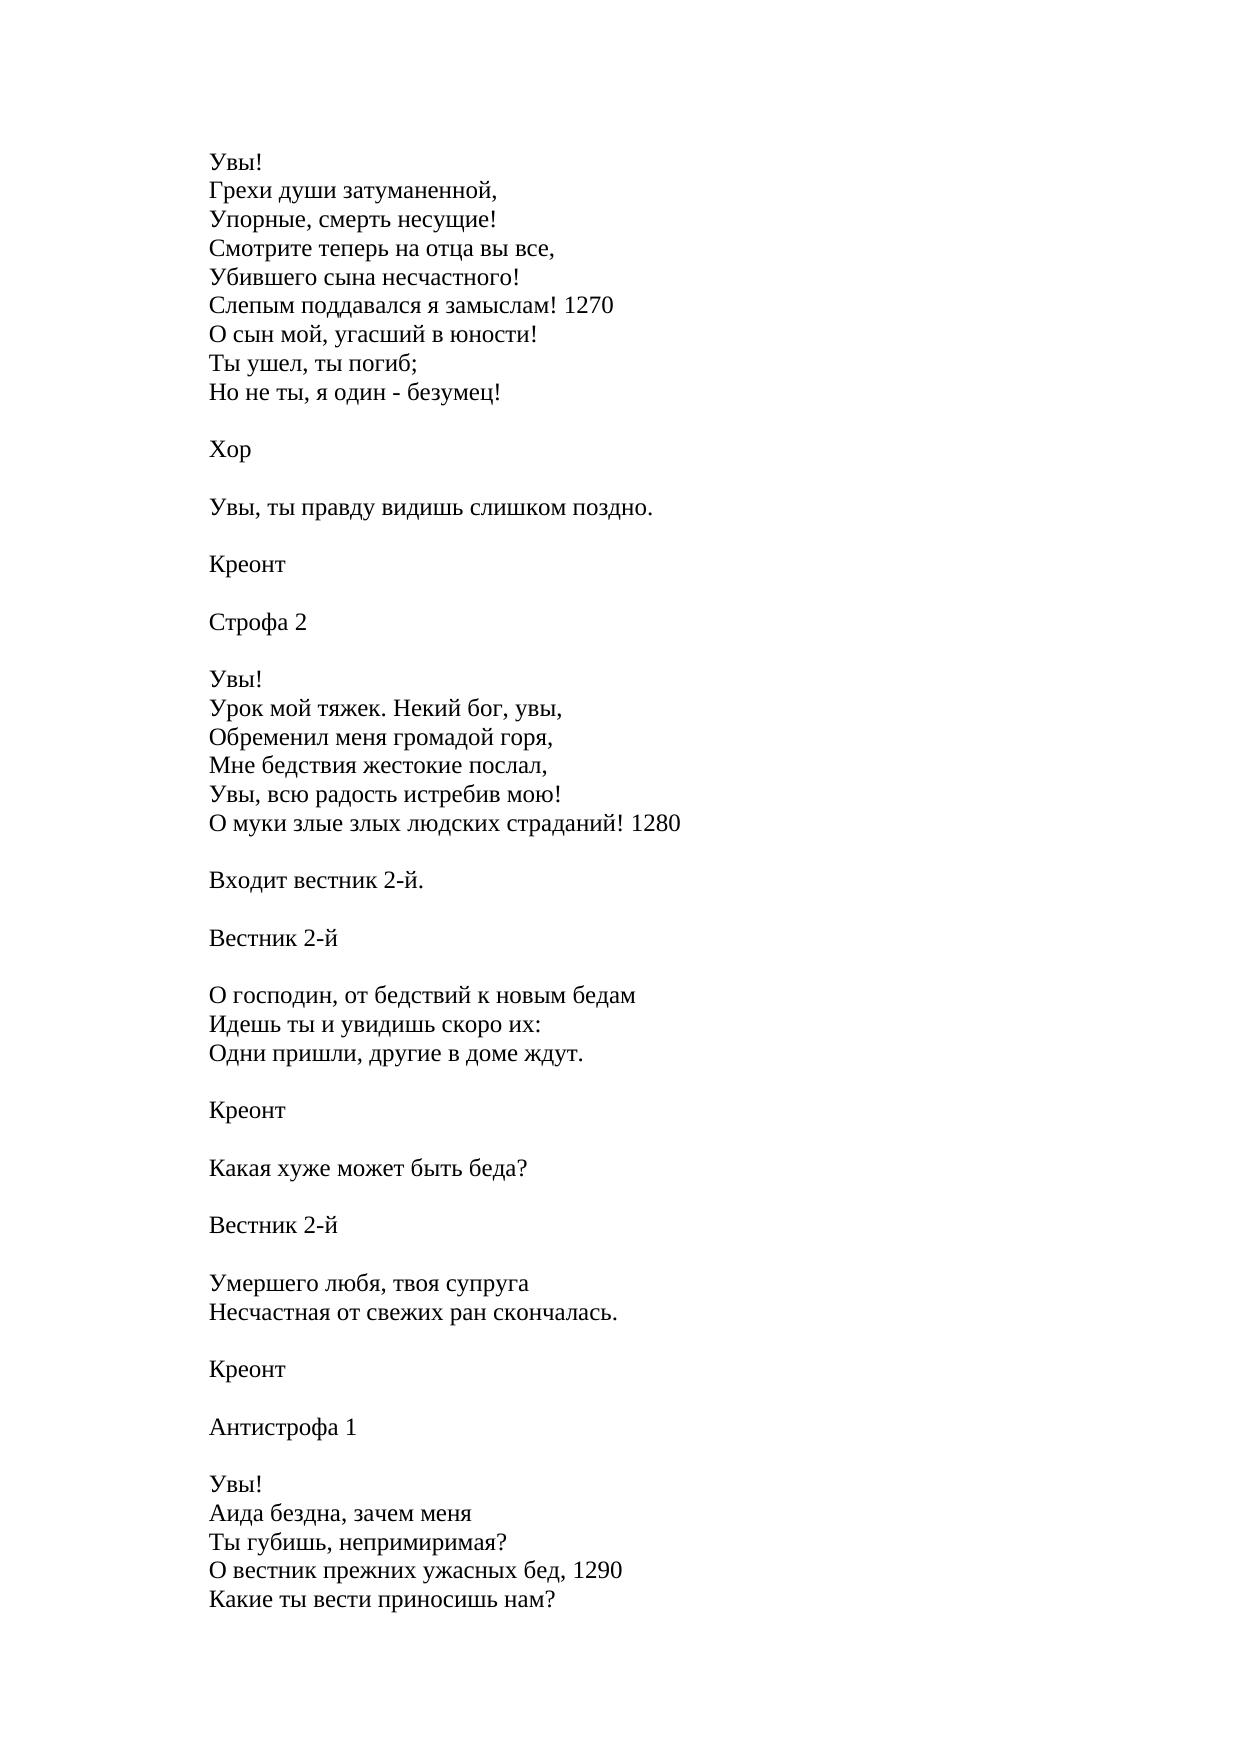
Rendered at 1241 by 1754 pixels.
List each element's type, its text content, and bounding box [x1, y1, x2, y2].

text Креонт [177, 1354, 1152, 1383]
text Несчастная от свежих ран скончалась. [177, 1297, 1152, 1326]
text Ты губишь, непримиримая? [177, 1527, 1152, 1556]
text Умершего любя, твоя супруга [177, 1268, 1152, 1297]
text Вестник 2-й [177, 923, 1152, 952]
text Но не ты, я один - безумец! [177, 377, 1152, 406]
text Урок мой тяжек. Некий бог, увы, [177, 693, 1152, 722]
text Антистрофа 1 [177, 1412, 1152, 1441]
text О вестник прежних ужасных бед, 1290 [177, 1556, 1152, 1584]
text Аида бездна, зачем меня [177, 1498, 1152, 1527]
text Одни пришли, другие в доме ждут. [177, 1038, 1152, 1067]
text Увы! [177, 664, 1152, 693]
text О сын мой, угасший в юности! [177, 319, 1152, 348]
text Входит вестник 2-й. [177, 866, 1152, 894]
text Увы! [177, 1469, 1152, 1498]
text Увы! [177, 147, 1152, 176]
text Грехи души затуманенной, [177, 176, 1152, 204]
text Убившего сына несчастного! [177, 262, 1152, 291]
text Увы, всю радость истребив мою! [177, 779, 1152, 808]
text О господин, от бедствий к новым бедам [177, 981, 1152, 1009]
text Хор [177, 434, 1152, 463]
text О муки злые злых людских страданий! 1280 [177, 808, 1152, 837]
text Обременил меня громадой горя, [177, 722, 1152, 751]
text Слепым поддавался я замыслам! 1270 [177, 291, 1152, 319]
text Креонт [177, 549, 1152, 578]
text Идешь ты и увидишь скоро их: [177, 1009, 1152, 1038]
text Увы, ты правду видишь слишком поздно. [177, 492, 1152, 521]
text Мне бедствия жестокие послал, [177, 751, 1152, 779]
text Ты ушел, ты погиб; [177, 348, 1152, 377]
text Смотрите теперь на отца вы все, [177, 233, 1152, 262]
text Вестник 2-й [177, 1211, 1152, 1239]
text Креонт [177, 1096, 1152, 1124]
text Какие ты вести приносишь нам? [177, 1584, 1152, 1613]
text Упорные, смерть несущие! [177, 204, 1152, 233]
text Строфа 2 [177, 607, 1152, 636]
text Какая хуже может быть беда? [177, 1153, 1152, 1182]
